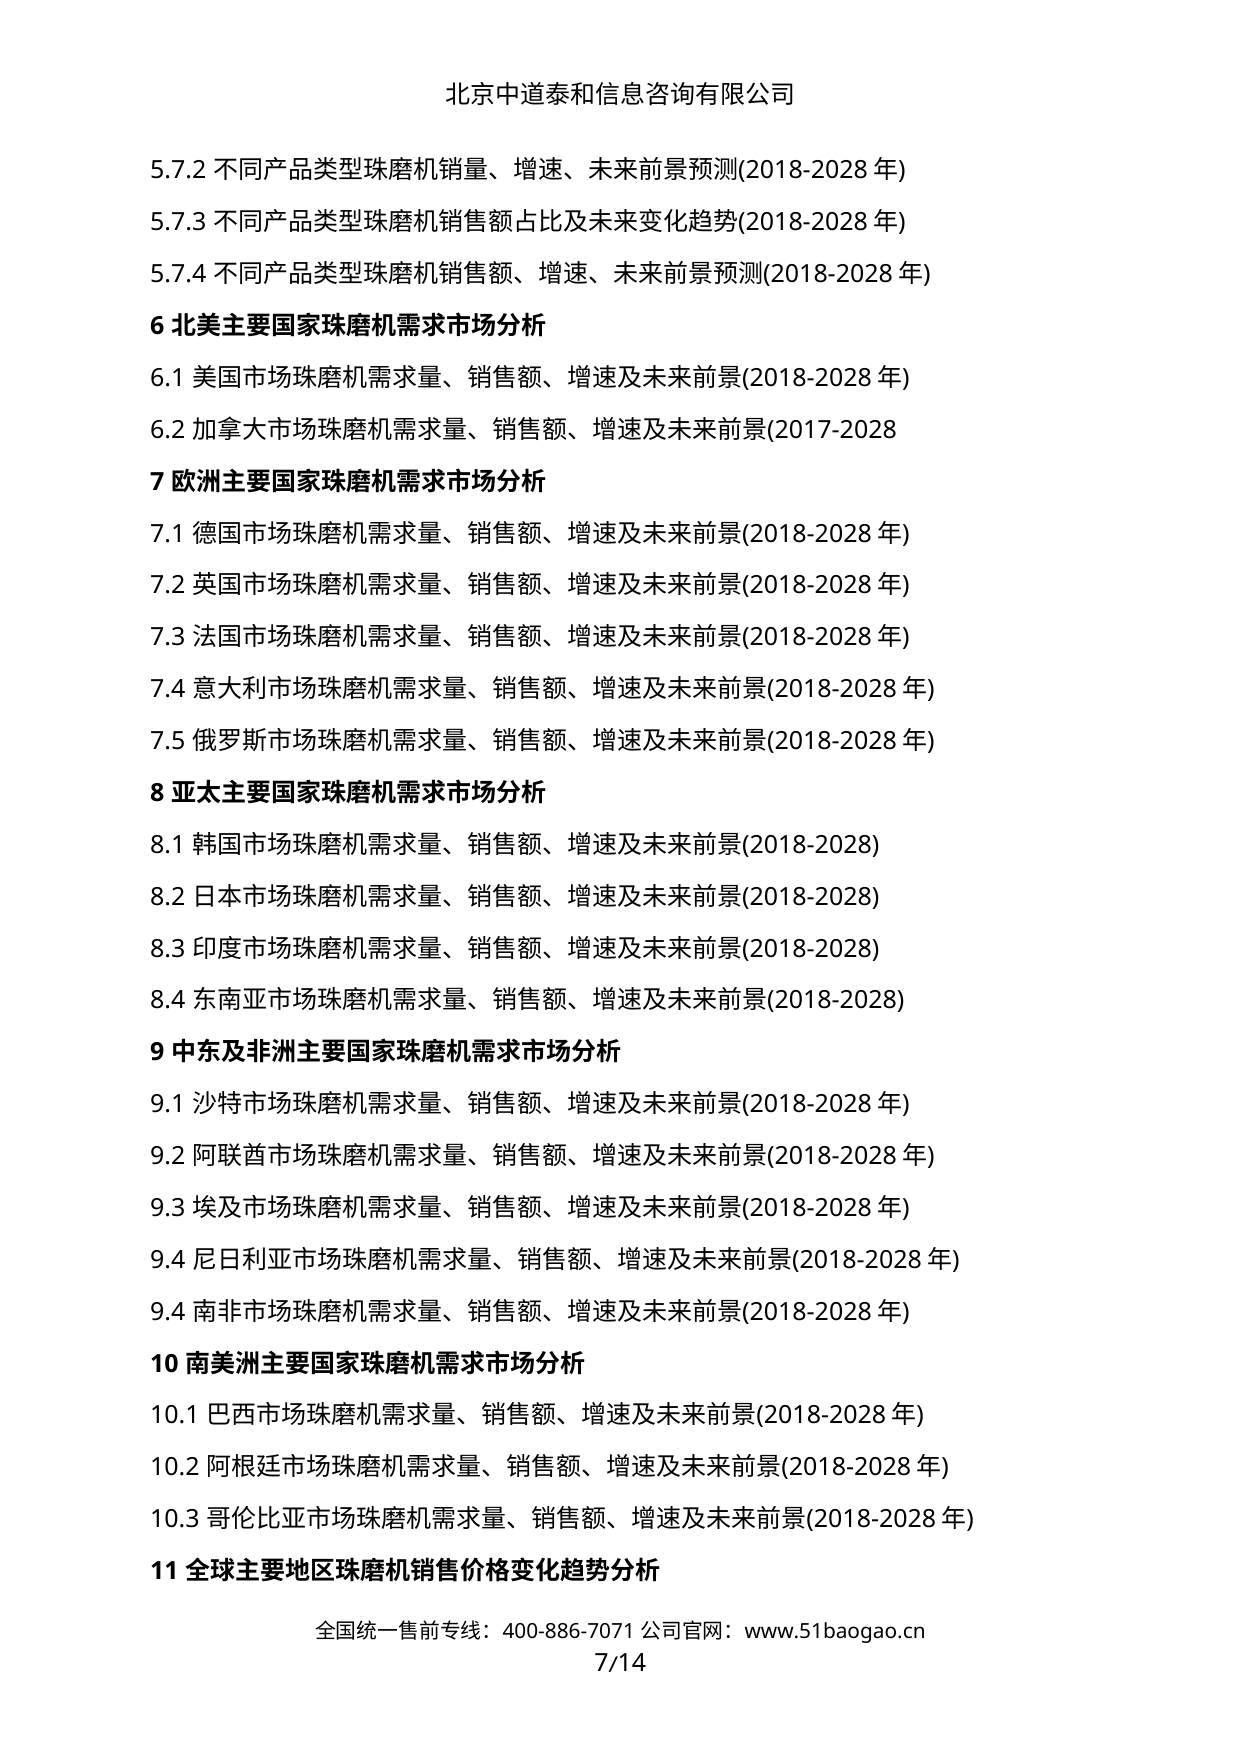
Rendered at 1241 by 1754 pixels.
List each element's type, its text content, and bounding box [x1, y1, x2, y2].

text 8.1 韩国市场珠磨机需求量、销售额、增速及未来前景(2018-2028) [150, 824, 1090, 861]
text 7.2 英国市场珠磨机需求量、销售额、增速及未来前景(2018-2028年) [150, 565, 1090, 601]
text 7.1 德国市场珠磨机需求量、销售额、增速及未来前景(2018-2028年) [150, 513, 1090, 549]
text 8.3 印度市场珠磨机需求量、销售额、增速及未来前景(2018-2028) [150, 928, 1090, 964]
text 9.4 尼日利亚市场珠磨机需求量、销售额、增速及未来前景(2018-2028年) [150, 1239, 1090, 1276]
text 6.2 加拿大市场珠磨机需求量、销售额、增速及未来前景(2017-2028 [150, 409, 1090, 446]
text 7.5 俄罗斯市场珠磨机需求量、销售额、增速及未来前景(2018-2028年) [150, 721, 1090, 757]
text 9 中东及非洲主要国家珠磨机需求市场分析 [150, 1032, 1090, 1068]
text 10.2 阿根廷市场珠磨机需求量、销售额、增速及未来前景(2018-2028年) [150, 1447, 1090, 1483]
text 6.1 美国市场珠磨机需求量、销售额、增速及未来前景(2018-2028年) [150, 357, 1090, 394]
text 11 全球主要地区珠磨机销售价格变化趋势分析 [150, 1551, 1090, 1587]
text 10.1 巴西市场珠磨机需求量、销售额、增速及未来前景(2018-2028年) [150, 1395, 1090, 1431]
text 5.7.4 不同产品类型珠磨机销售额、增速、未来前景预测(2018-2028年) [150, 254, 1090, 290]
text 10.3 哥伦比亚市场珠磨机需求量、销售额、增速及未来前景(2018-2028年) [150, 1499, 1090, 1535]
text 10 南美洲主要国家珠磨机需求市场分析 [150, 1343, 1090, 1379]
text 5.7.2 不同产品类型珠磨机销量、增速、未来前景预测(2018-2028年) [150, 150, 1090, 186]
text 5.7.3 不同产品类型珠磨机销售额占比及未来变化趋势(2018-2028年) [150, 202, 1090, 238]
text 7.4 意大利市场珠磨机需求量、销售额、增速及未来前景(2018-2028年) [150, 669, 1090, 705]
text 9.1 沙特市场珠磨机需求量、销售额、增速及未来前景(2018-2028年) [150, 1084, 1090, 1120]
text 8 亚太主要国家珠磨机需求市场分析 [150, 772, 1090, 809]
text 9.3 埃及市场珠磨机需求量、销售额、增速及未来前景(2018-2028年) [150, 1187, 1090, 1224]
text 7 欧洲主要国家珠磨机需求市场分析 [150, 461, 1090, 497]
text 8.2 日本市场珠磨机需求量、销售额、增速及未来前景(2018-2028) [150, 876, 1090, 912]
text 8.4 东南亚市场珠磨机需求量、销售额、增速及未来前景(2018-2028) [150, 980, 1090, 1016]
text 7.3 法国市场珠磨机需求量、销售额、增速及未来前景(2018-2028年) [150, 617, 1090, 653]
text 9.2 阿联酋市场珠磨机需求量、销售额、增速及未来前景(2018-2028年) [150, 1136, 1090, 1172]
text 9.4 南非市场珠磨机需求量、销售额、增速及未来前景(2018-2028年) [150, 1291, 1090, 1327]
text 6 北美主要国家珠磨机需求市场分析 [150, 306, 1090, 342]
